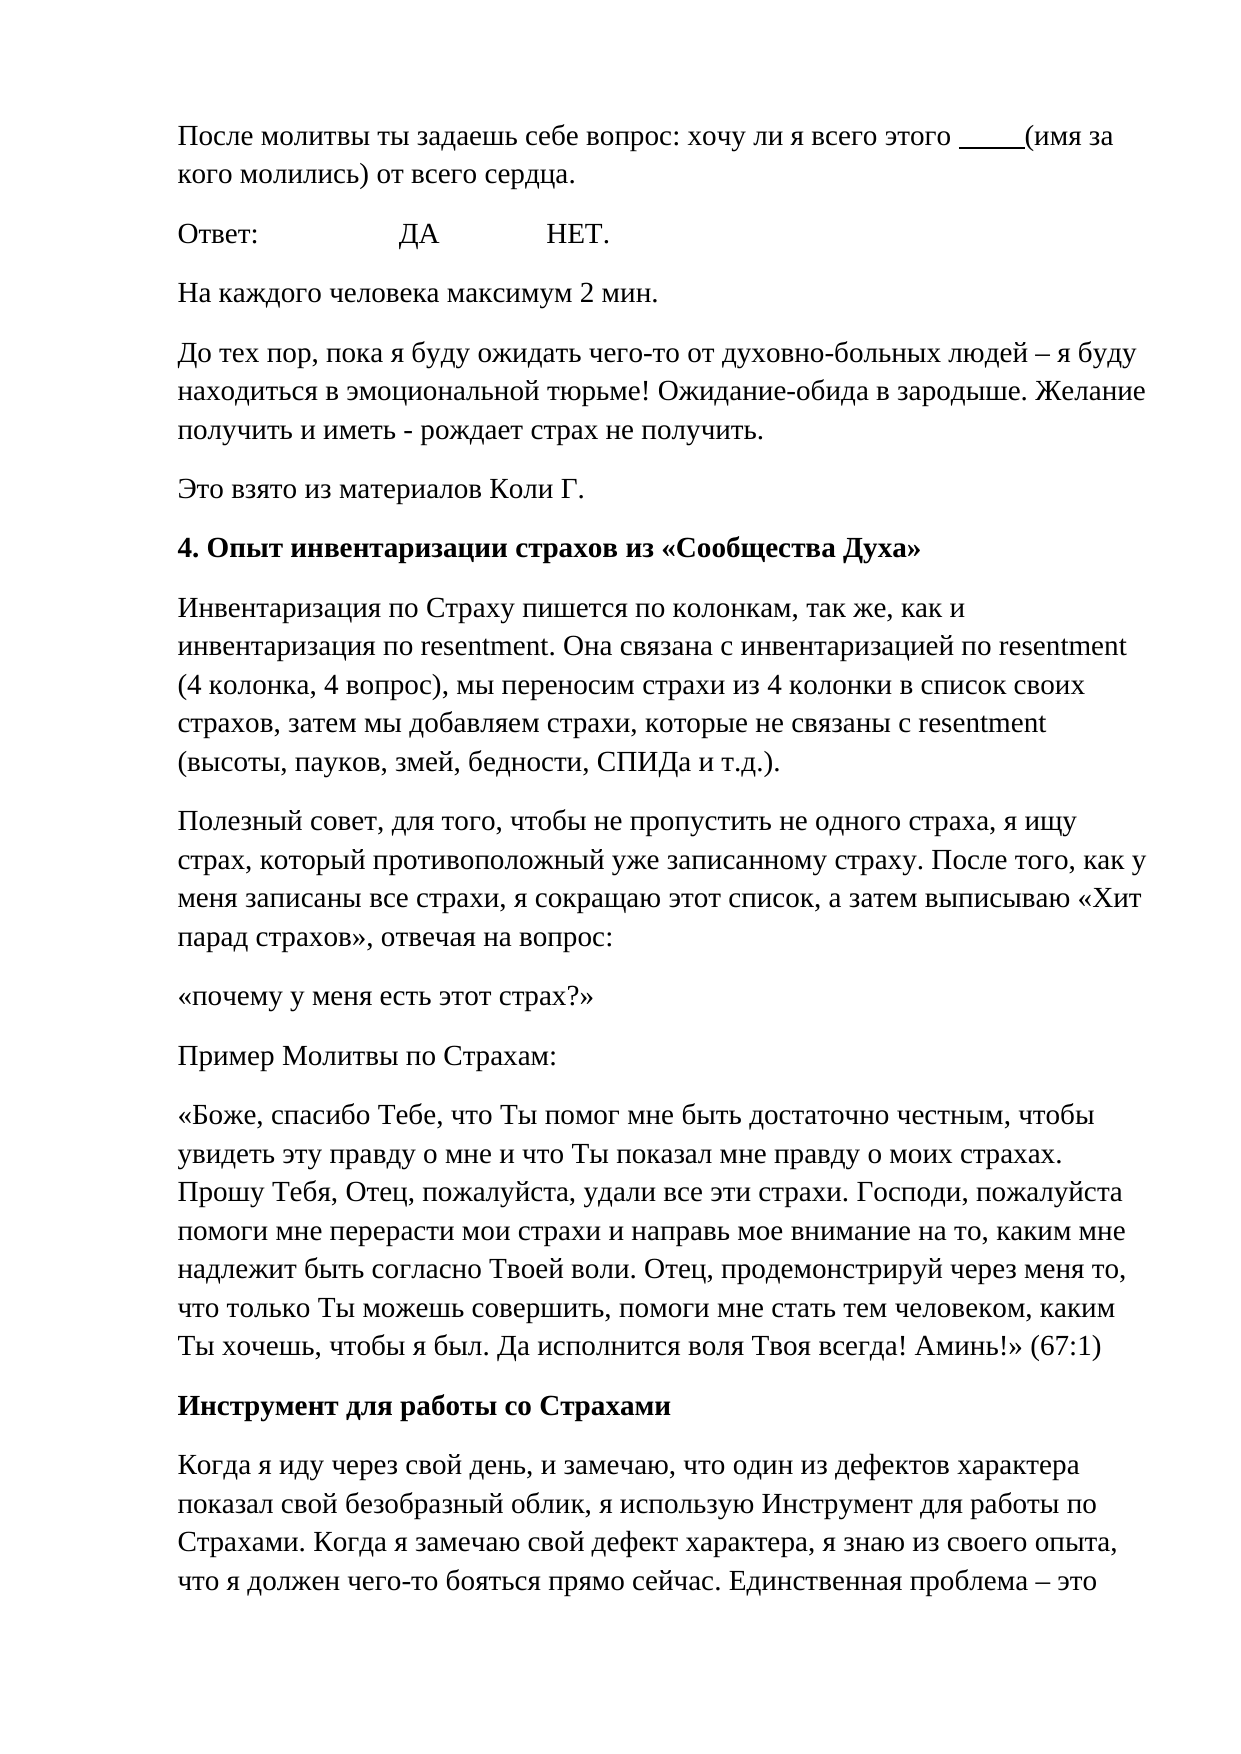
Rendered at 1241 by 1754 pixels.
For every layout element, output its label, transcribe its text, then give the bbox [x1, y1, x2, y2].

text «почему у меня есть этот страх?» [177, 978, 1152, 1012]
text 4. Опыт инвентаризации страхов из «Сообщества Духа» [177, 531, 1152, 564]
text «Боже, спасибо Тебе, что Ты помог мне быть достаточно честным, чтобы увидеть эту правду о мне и что Ты показал мне правду о моих страхах. Прошу Тебя, Отец, пожалуйста, удали все эти страхи. Господи, пожалуйста помоги мне перерасти мои страхи и направь мое внимание на то, каким мне надлежит быть согласно Твоей воли. Отец, продемонстрируй через меня то, что только Ты можешь совершить, помоги мне стать тем человеком, каким Ты хочешь, чтобы я был. Да исполнится воля Твоя всегда! Аминь!» (67:1) [177, 1097, 1152, 1362]
text Инструмент для работы со Страхами [177, 1388, 1152, 1421]
text Инвентаризация по Страху пишется по колонкам, так же, как и инвентаризация по resentment. Она связана с инвентаризацией по resentment (4 колонка, 4 вопрос), мы переносим страхи из 4 колонки в список своих страхов, затем мы добавляем страхи, которые не связаны с resentment (высоты, пауков, змей, бедности, СПИДа и т.д.). [177, 590, 1152, 778]
text После молитвы ты задаешь себе вопрос: хочу ли я всего этого (имя за кого молились) от всего сердца. [177, 118, 1152, 190]
text Полезный совет, для того, чтобы не пропустить не одного страха, я ищу страх, который противоположный уже записанному страху. После того, как у меня записаны все страхи, я сокращаю этот список, а затем выписываю «Хит парад страхов», отвечая на вопрос: [177, 803, 1152, 953]
text До тех пор, пока я буду ожидать чего-то от духовно-больных людей – я буду находиться в эмоциональной тюрьме! Ожидание-обида в зародыше. Желание получить и иметь - рождает страх не получить. [177, 335, 1152, 445]
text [177, 1447, 1152, 1596]
text Это взято из материалов Коли Г. [177, 471, 1152, 505]
text Ответ: ДА НЕТ. [177, 216, 1152, 249]
text Пример Молитвы по Страхам: [177, 1038, 1152, 1071]
text На каждого человека максимум 2 мин. [177, 275, 1152, 309]
